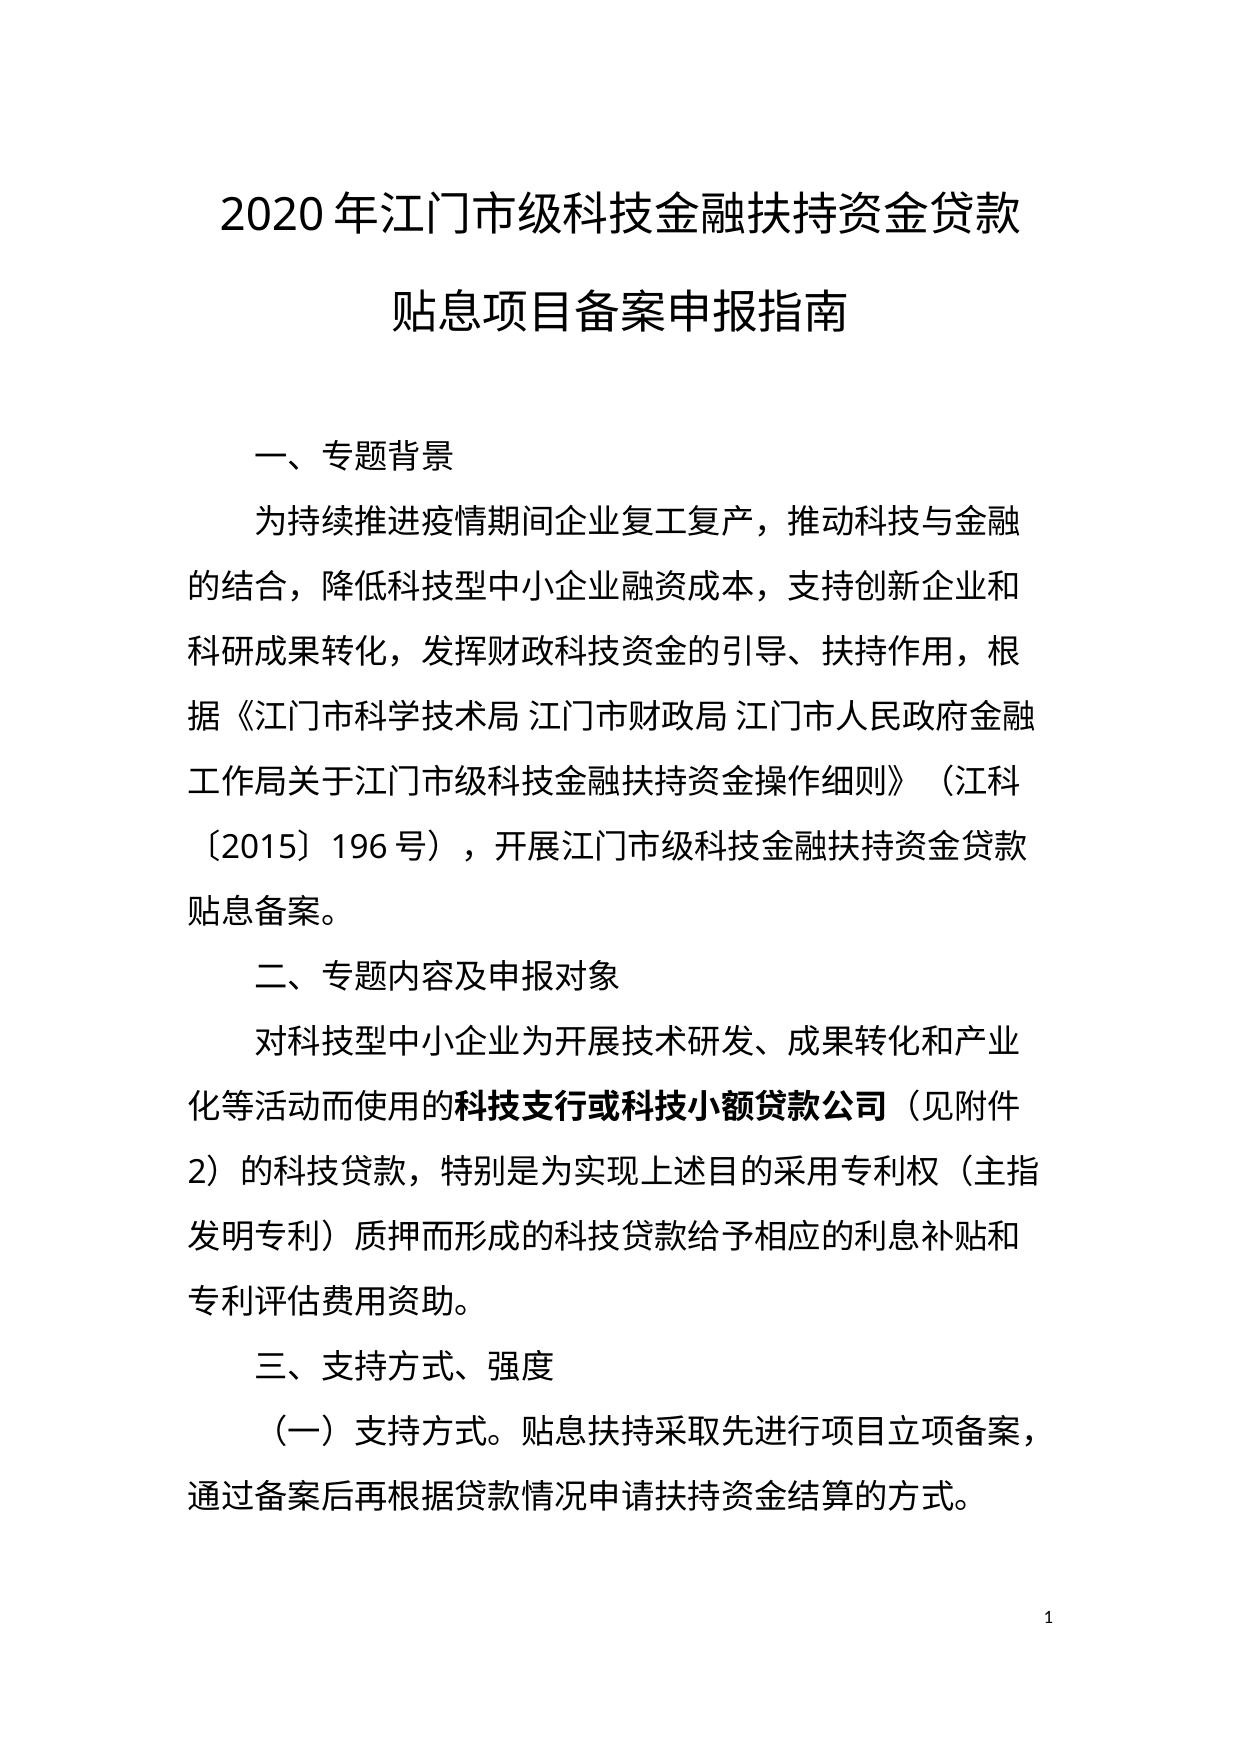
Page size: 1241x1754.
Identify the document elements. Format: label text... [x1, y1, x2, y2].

text 二、专题内容及申报对象 [187, 942, 1053, 1007]
text 一、专题背景 [187, 422, 1053, 487]
text 为持续推进疫情期间企业复工复产，推动科技与金融的结合，降低科技型中小企业融资成本，支持创新企业和科研成果转化，发挥财政科技资金的引导、扶持作用，根据《江门市科学技术局 江门市财政局 江门市人民政府金融工作局关于江门市级科技金融扶持资金操作细则》（江科〔2015〕196号），开展江门市级科技金融扶持资金贷款贴息备案。 [187, 487, 1053, 942]
text 对科技型中小企业为开展技术研发、成果转化和产业化等活动而使用的科技支行或科技小额贷款公司（见附件2）的科技贷款，特别是为实现上述目的采用专利权（主指发明专利）质押而形成的科技贷款给予相应的利息补贴和专利评估费用资助。 [187, 1007, 1053, 1332]
text 三、支持方式、强度 [187, 1332, 1053, 1397]
text （一）支持方式。贴息扶持采取先进行项目立项备案，通过备案后再根据贷款情况申请扶持资金结算的方式。 [187, 1397, 1053, 1527]
text 贴息项目备案申报指南 [187, 259, 1053, 357]
text 2020年江门市级科技金融扶持资金贷款 [187, 162, 1053, 259]
